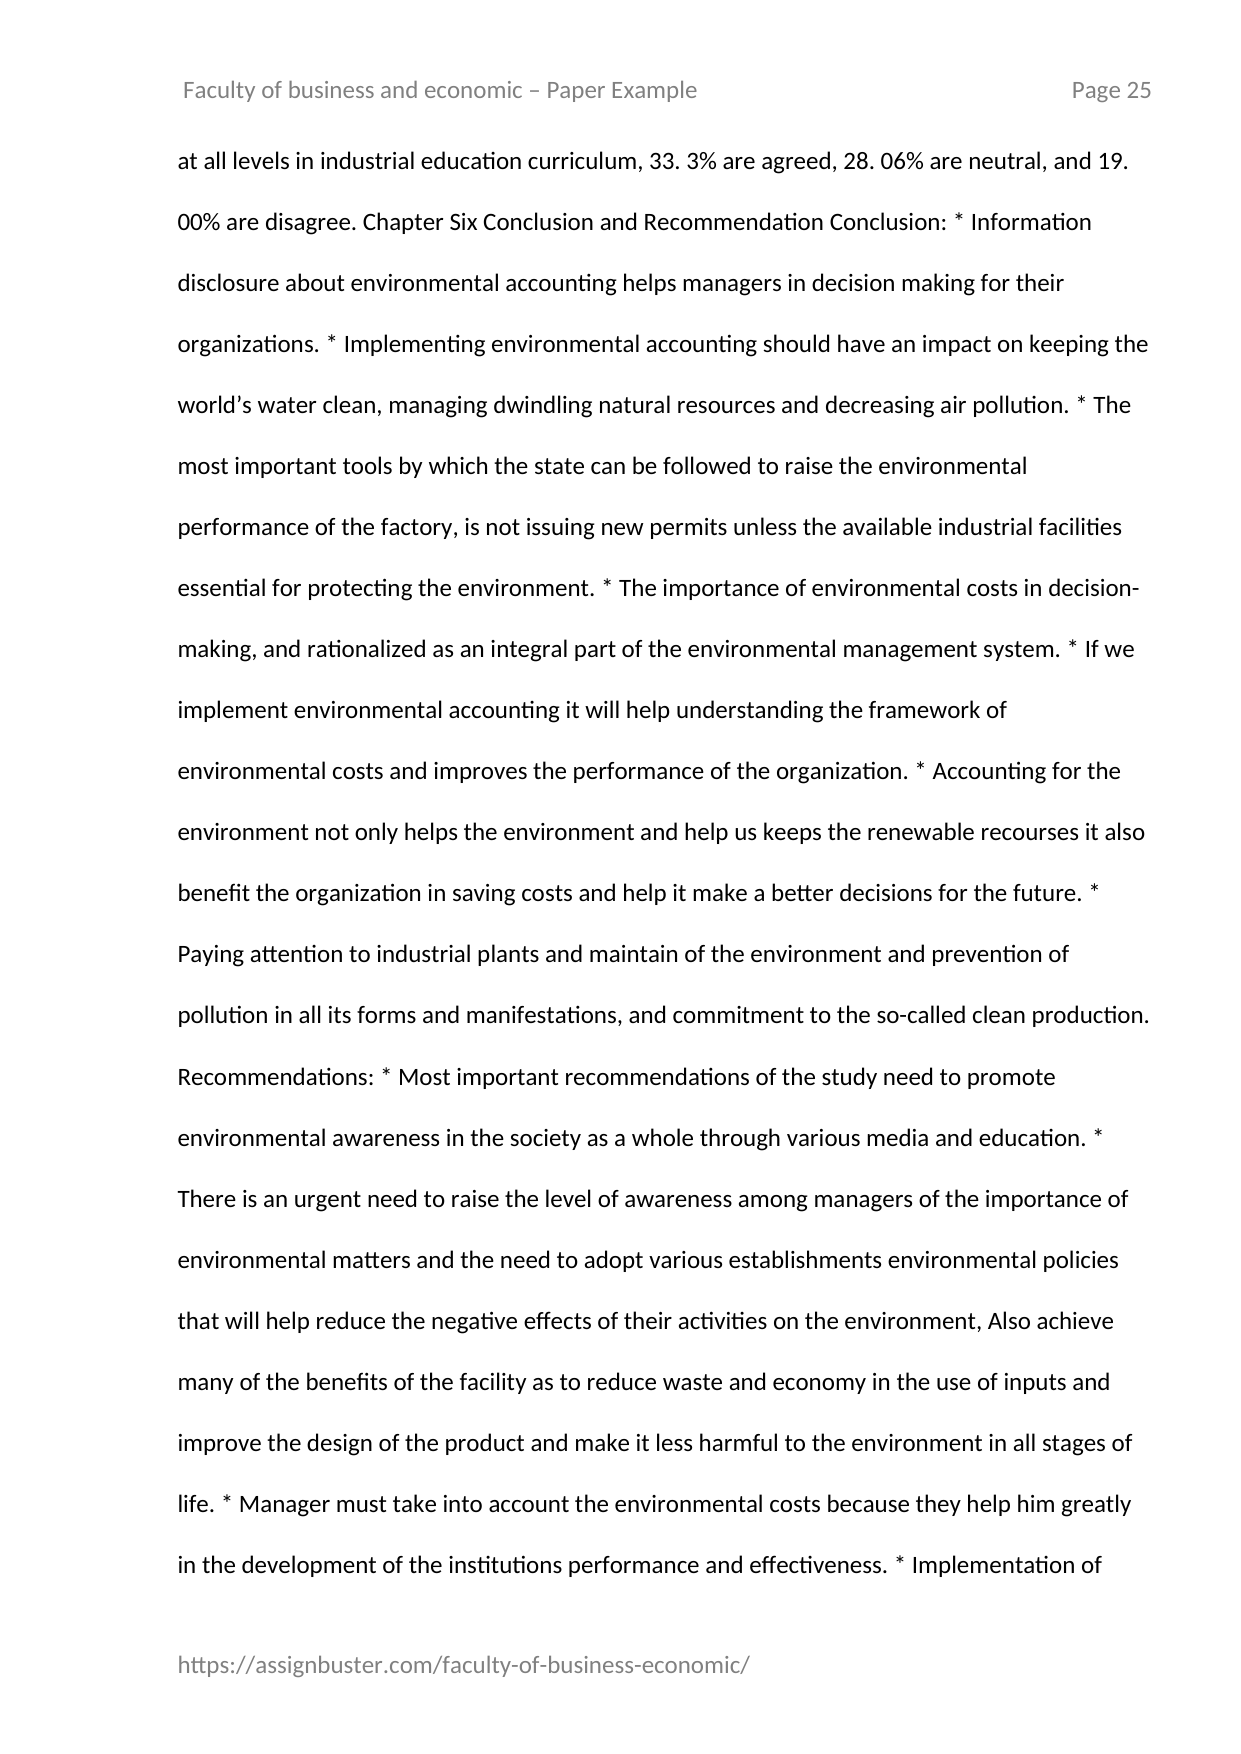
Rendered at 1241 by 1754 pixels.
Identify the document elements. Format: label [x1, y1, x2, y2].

text [177, 145, 1152, 1579]
